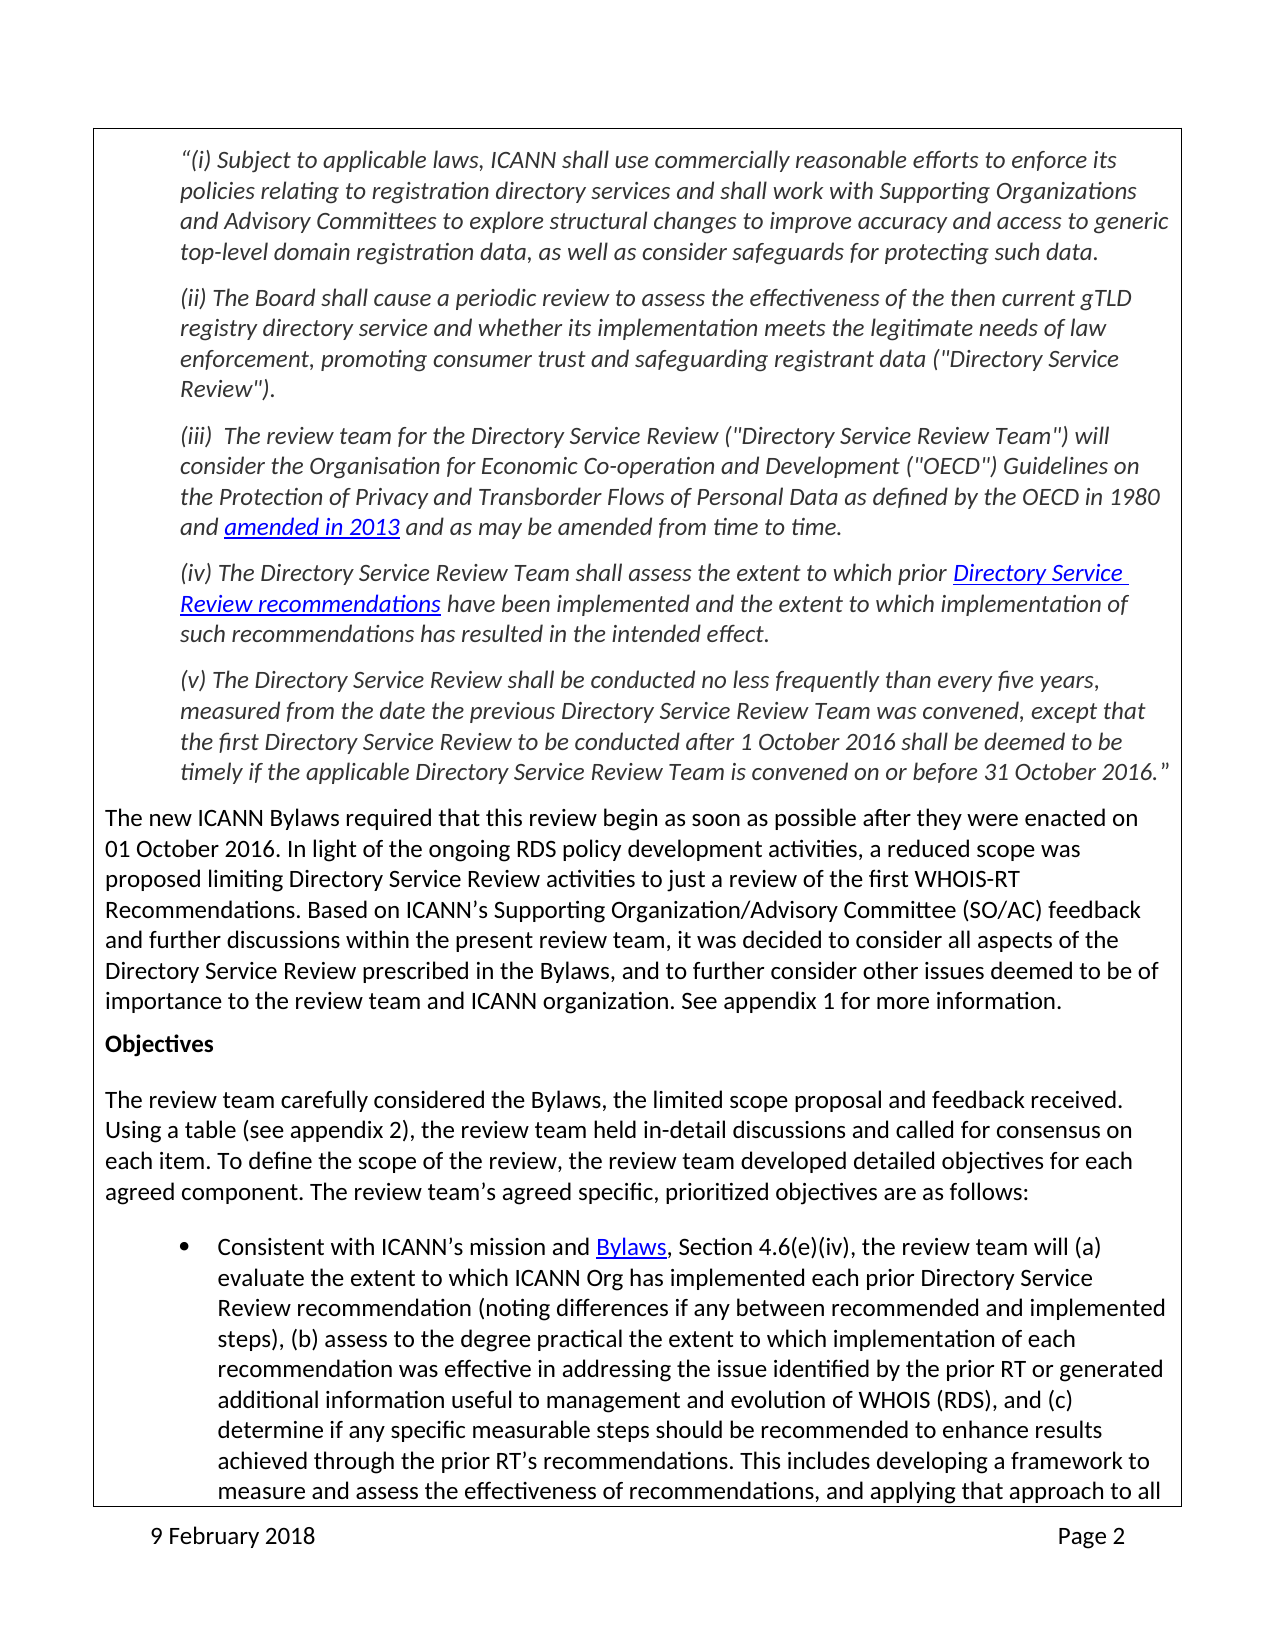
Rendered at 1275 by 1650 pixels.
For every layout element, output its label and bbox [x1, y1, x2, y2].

table_cell [94, 129, 1181, 1506]
